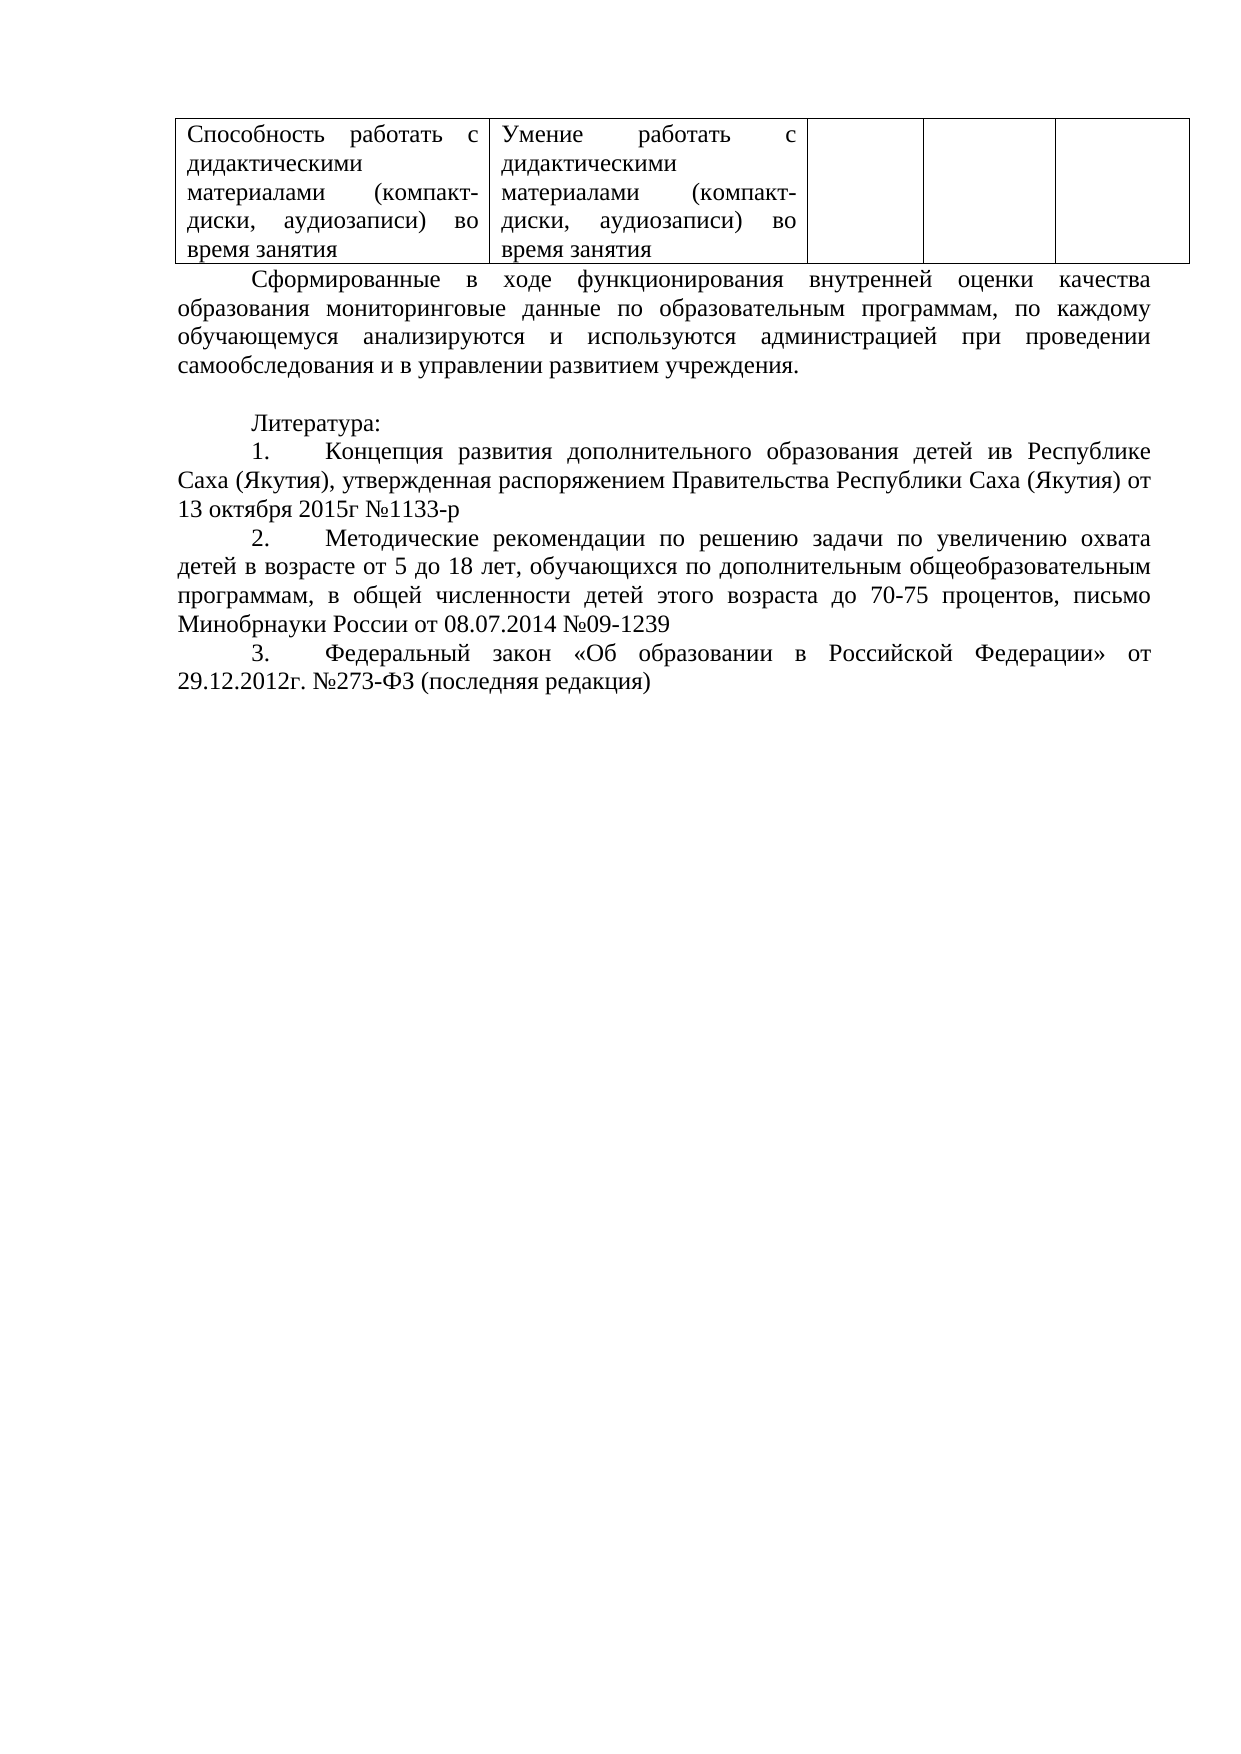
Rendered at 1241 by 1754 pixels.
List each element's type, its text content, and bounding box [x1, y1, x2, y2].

list Концепция развития дополнительного образования детей ив Республике Саха (Якутия), утвержденная распоряжением Правительства Республики Саха (Якутия) от 13 октября 2015г №1133-р [177, 436, 1152, 523]
list Методические рекомендации по решению задачи по увеличению охвата детей в возрасте от 5 до 18 лет, обучающихся по дополнительным общеобразовательным программам, в общей численности детей этого возраста до 70-75 процентов, письмо Минобрнауки России от 08.07.2014 №09-1239 [177, 523, 1152, 638]
table_cell [808, 119, 923, 263]
text Литература: [177, 408, 1152, 436]
table_cell Умение работать с дидактическими материалами (компакт-диски, аудиозаписи) во время занятия [490, 119, 807, 263]
list Федеральный закон «Об образовании в Российской Федерации» от 29.12.2012г. №273-ФЗ (последняя редакция) [177, 638, 1152, 695]
text Сформированные в ходе функционирования внутренней оценки качества образования мониторинговые данные по образовательным программам, по каждому обучающемуся анализируются и используются администрацией при проведении самообследования и в управлении развитием учреждения. [177, 264, 1152, 379]
table_cell [1056, 119, 1189, 263]
table_cell Способность работать с дидактическими материалами (компакт-диски, аудиозаписи) во время занятия [176, 119, 489, 263]
table_cell [924, 119, 1055, 263]
